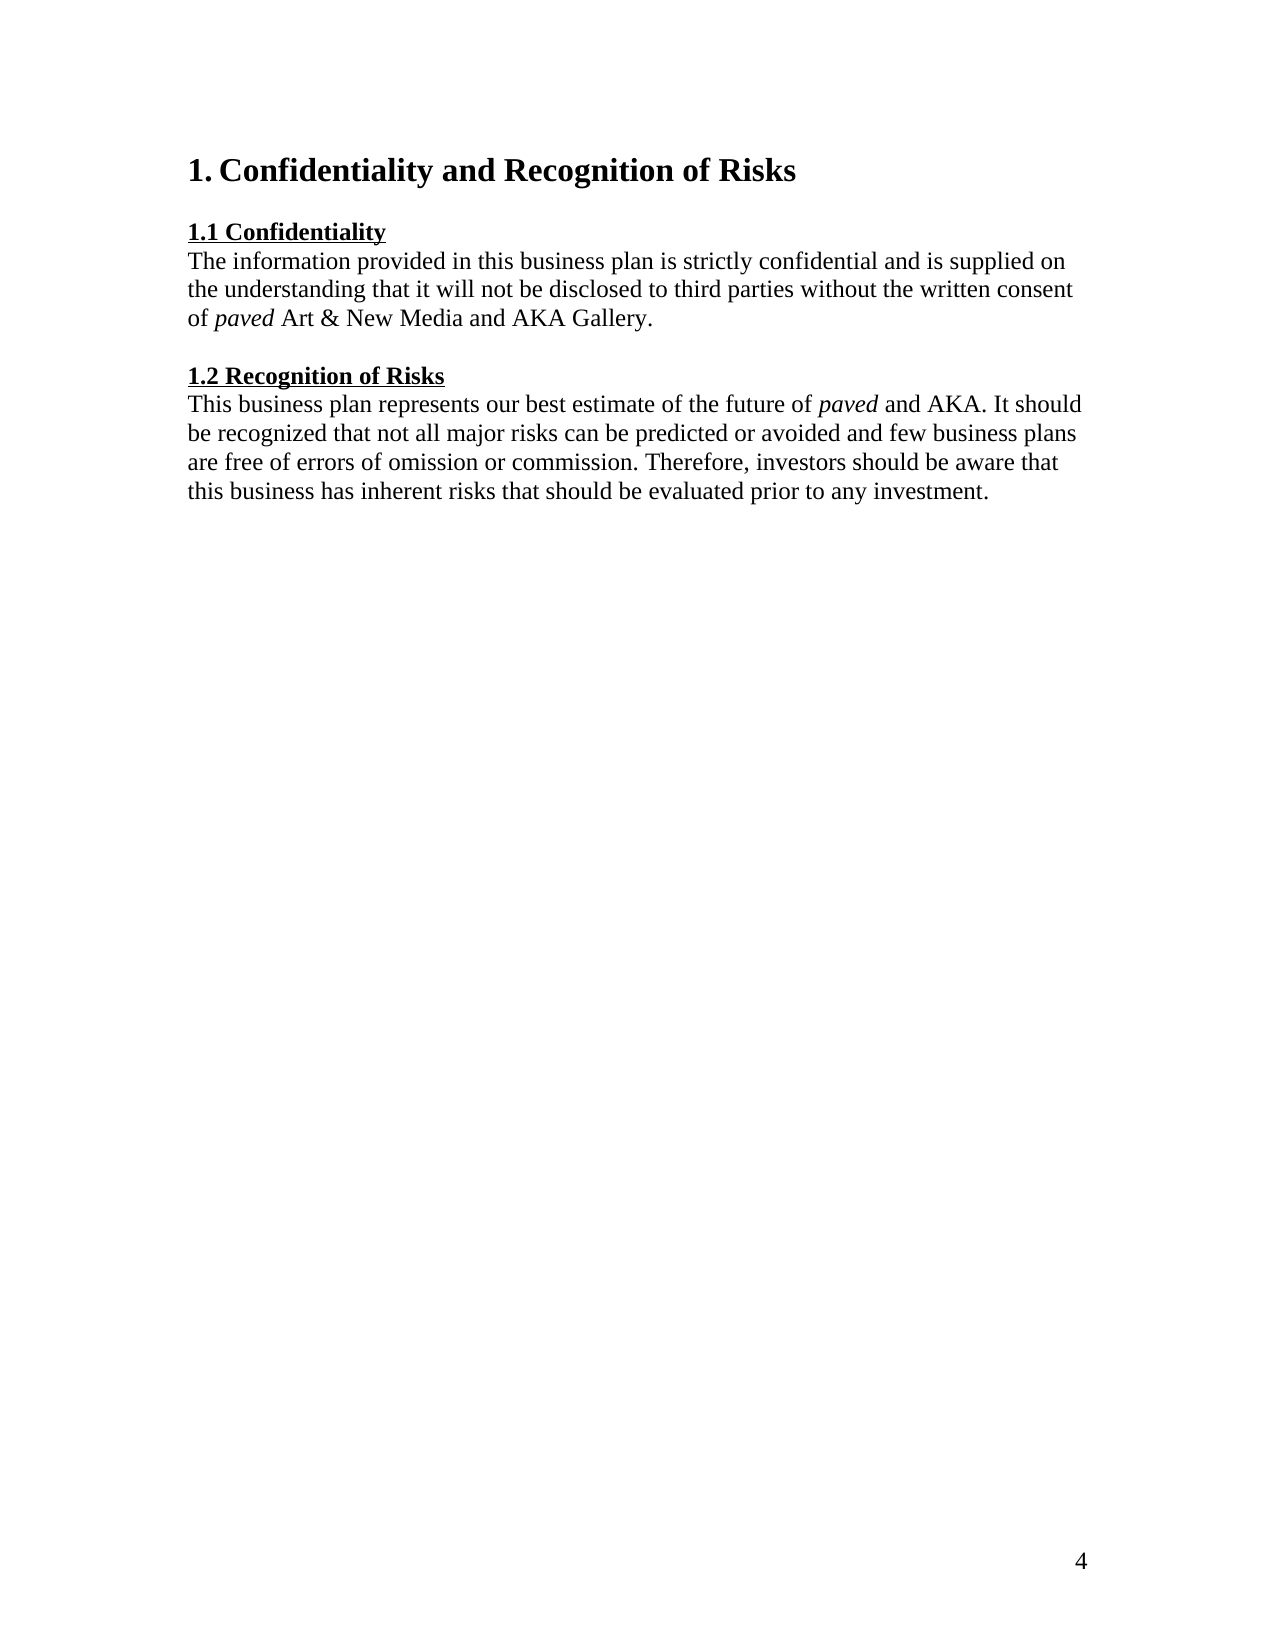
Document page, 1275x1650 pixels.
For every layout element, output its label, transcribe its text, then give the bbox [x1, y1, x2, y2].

text 1. Confidentiality and Recognition of Risks [187, 150, 1087, 188]
subtitle 1.1 Confidentiality [187, 217, 1087, 246]
text The information provided in this business plan is strictly confidential and is supplied on the understanding that it will not be disclosed to third parties without the written consent of paved Art & New Media and AKA Gallery. [187, 246, 1087, 332]
text This business plan represents our best estimate of the future of paved and AKA. It should be recognized that not all major risks can be predicted or avoided and few business plans are free of errors of omission or commission. Therefore, investors should be aware that this business has inherent risks that should be evaluated prior to any investment. [187, 389, 1087, 504]
subtitle 1.2 Recognition of Risks [187, 361, 1087, 389]
